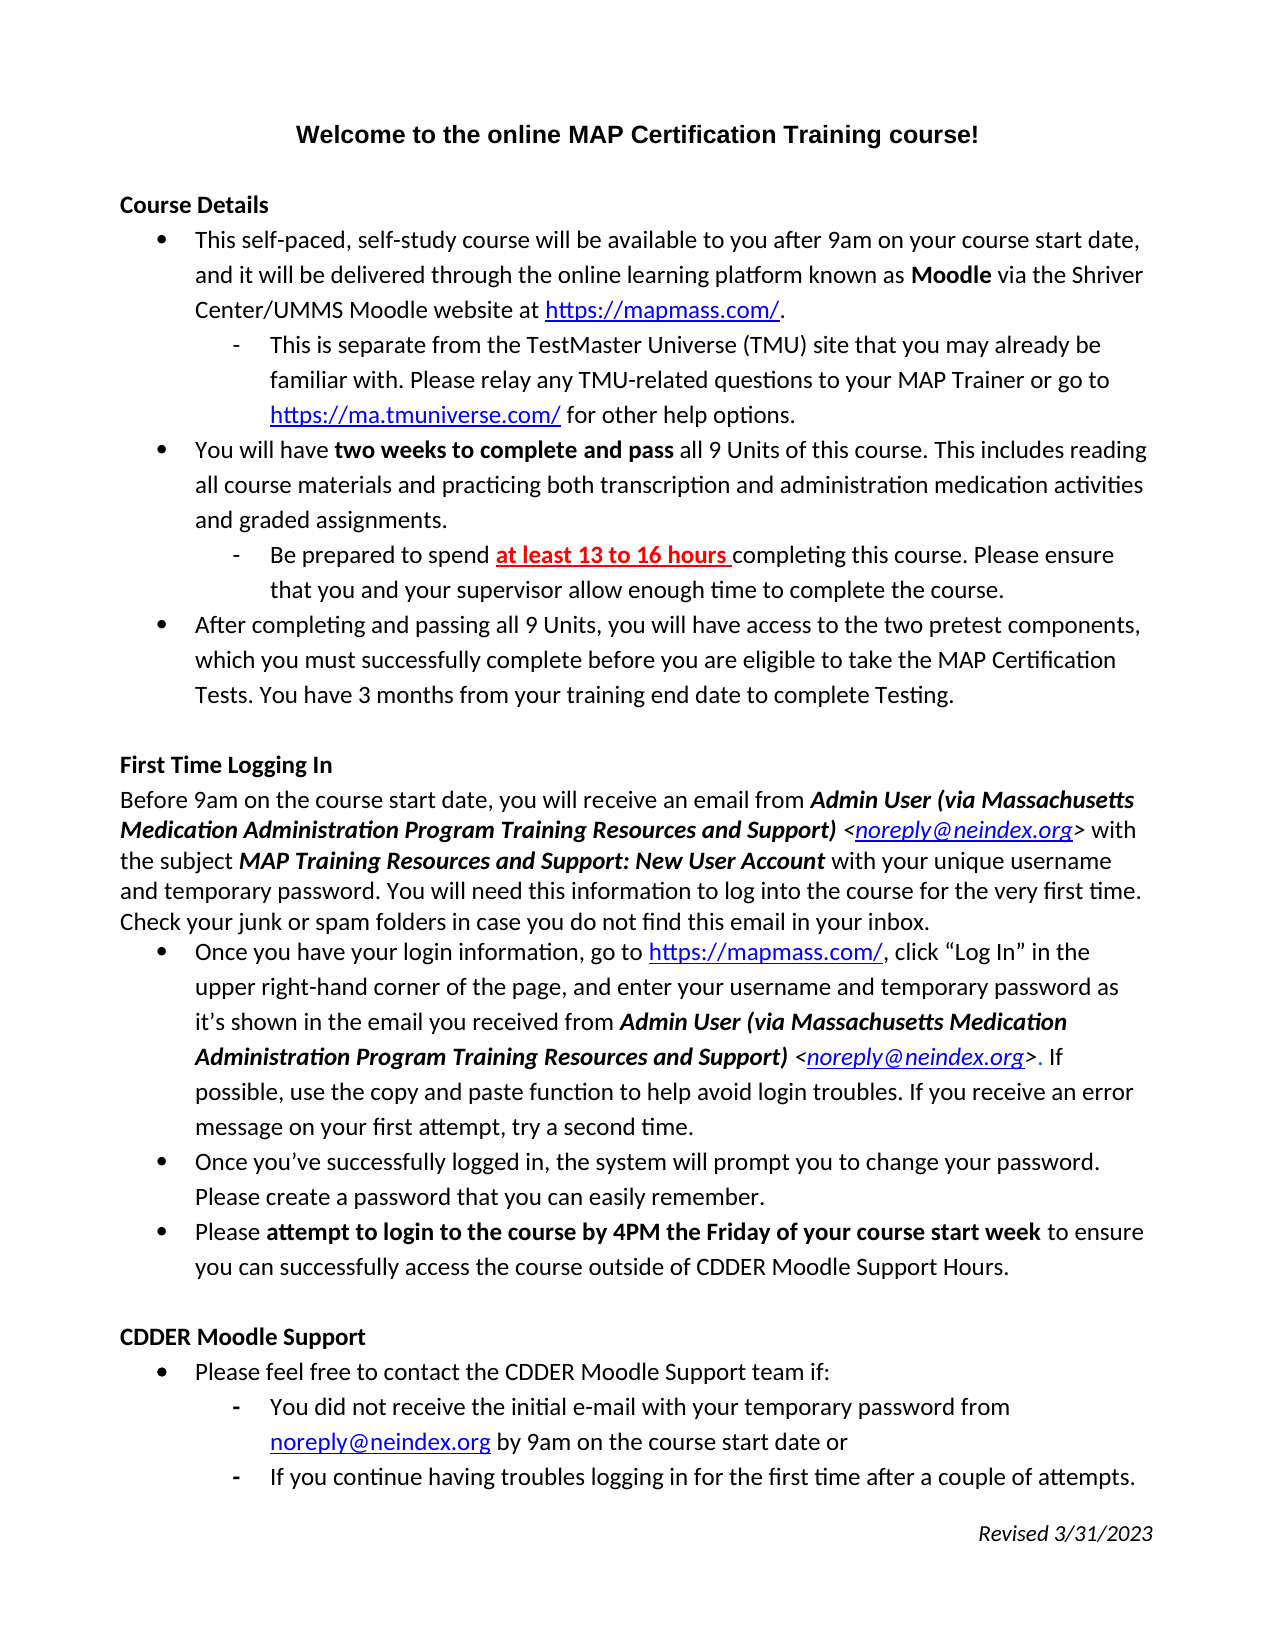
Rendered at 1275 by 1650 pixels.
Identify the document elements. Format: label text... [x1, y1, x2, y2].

list Please attempt to login to the course by 4PM the Friday of your course start week to ensure you can successfully access the course outside of CDDER Moodle Support Hours. [157, 1217, 1155, 1282]
text Before 9am on the course start date, you will receive an email from Admin User (via Massachusetts Medication Administration Program Training Resources and Support) <noreply@neindex.org> with the subject MAP Training Resources and Support: New User Account with your unique username and temporary password. You will need this information to log into the course for the very first time. Check your junk or spam folders in case you do not find this email in your inbox. [120, 784, 1155, 937]
list This is separate from the TestMaster Universe (TMU) site that you may already be familiar with. Please relay any TMU-related questions to your MAP Trainer or go to https://ma.tmuniverse.com/ for other help options. [232, 329, 1155, 429]
text Course Details [120, 189, 1155, 219]
text First Time Logging In [120, 749, 1155, 779]
list This self-paced, self-study course will be available to you after 9am on your course start date, and it will be delivered through the online learning platform known as Moodle via the Shriver Center/UMMS Moodle website at https://mapmass.com/. [157, 224, 1155, 324]
list You did not receive the initial e-mail with your temporary password from noreply@neindex.org by 9am on the course start date or [232, 1392, 1155, 1457]
list Once you’ve successfully logged in, the system will prompt you to change your password. Please create a password that you can easily remember. [157, 1147, 1155, 1212]
list Be prepared to spend at least 13 to 16 hours completing this course. Please ensure that you and your supervisor allow enough time to complete the course. [232, 539, 1155, 604]
list If you continue having troubles logging in for the first time after a couple of attempts. [232, 1462, 1155, 1492]
list After completing and passing all 9 Units, you will have access to the two pretest components, which you must successfully complete before you are eligible to take the MAP Certification Tests. You have 3 months from your training end date to complete Testing. [157, 609, 1155, 709]
text CDDER Moodle Support [120, 1322, 1155, 1352]
list Please feel free to contact the CDDER Moodle Support team if: [157, 1357, 1155, 1387]
text Welcome to the online MAP Certification Training course! [120, 120, 1155, 149]
list You will have two weeks to complete and pass all 9 Units of this course. This includes reading all course materials and practicing both transcription and administration medication activities and graded assignments. [157, 434, 1155, 534]
list Once you have your login information, go to https://mapmass.com/, click “Log In” in the upper right-hand corner of the page, and enter your username and temporary password as it’s shown in the email you received from Admin User (via Massachusetts Medication Administration Program Training Resources and Support) <noreply@neindex.org>. If possible, use the copy and paste function to help avoid login troubles. If you receive an error message on your first attempt, try a second time. [157, 937, 1155, 1142]
